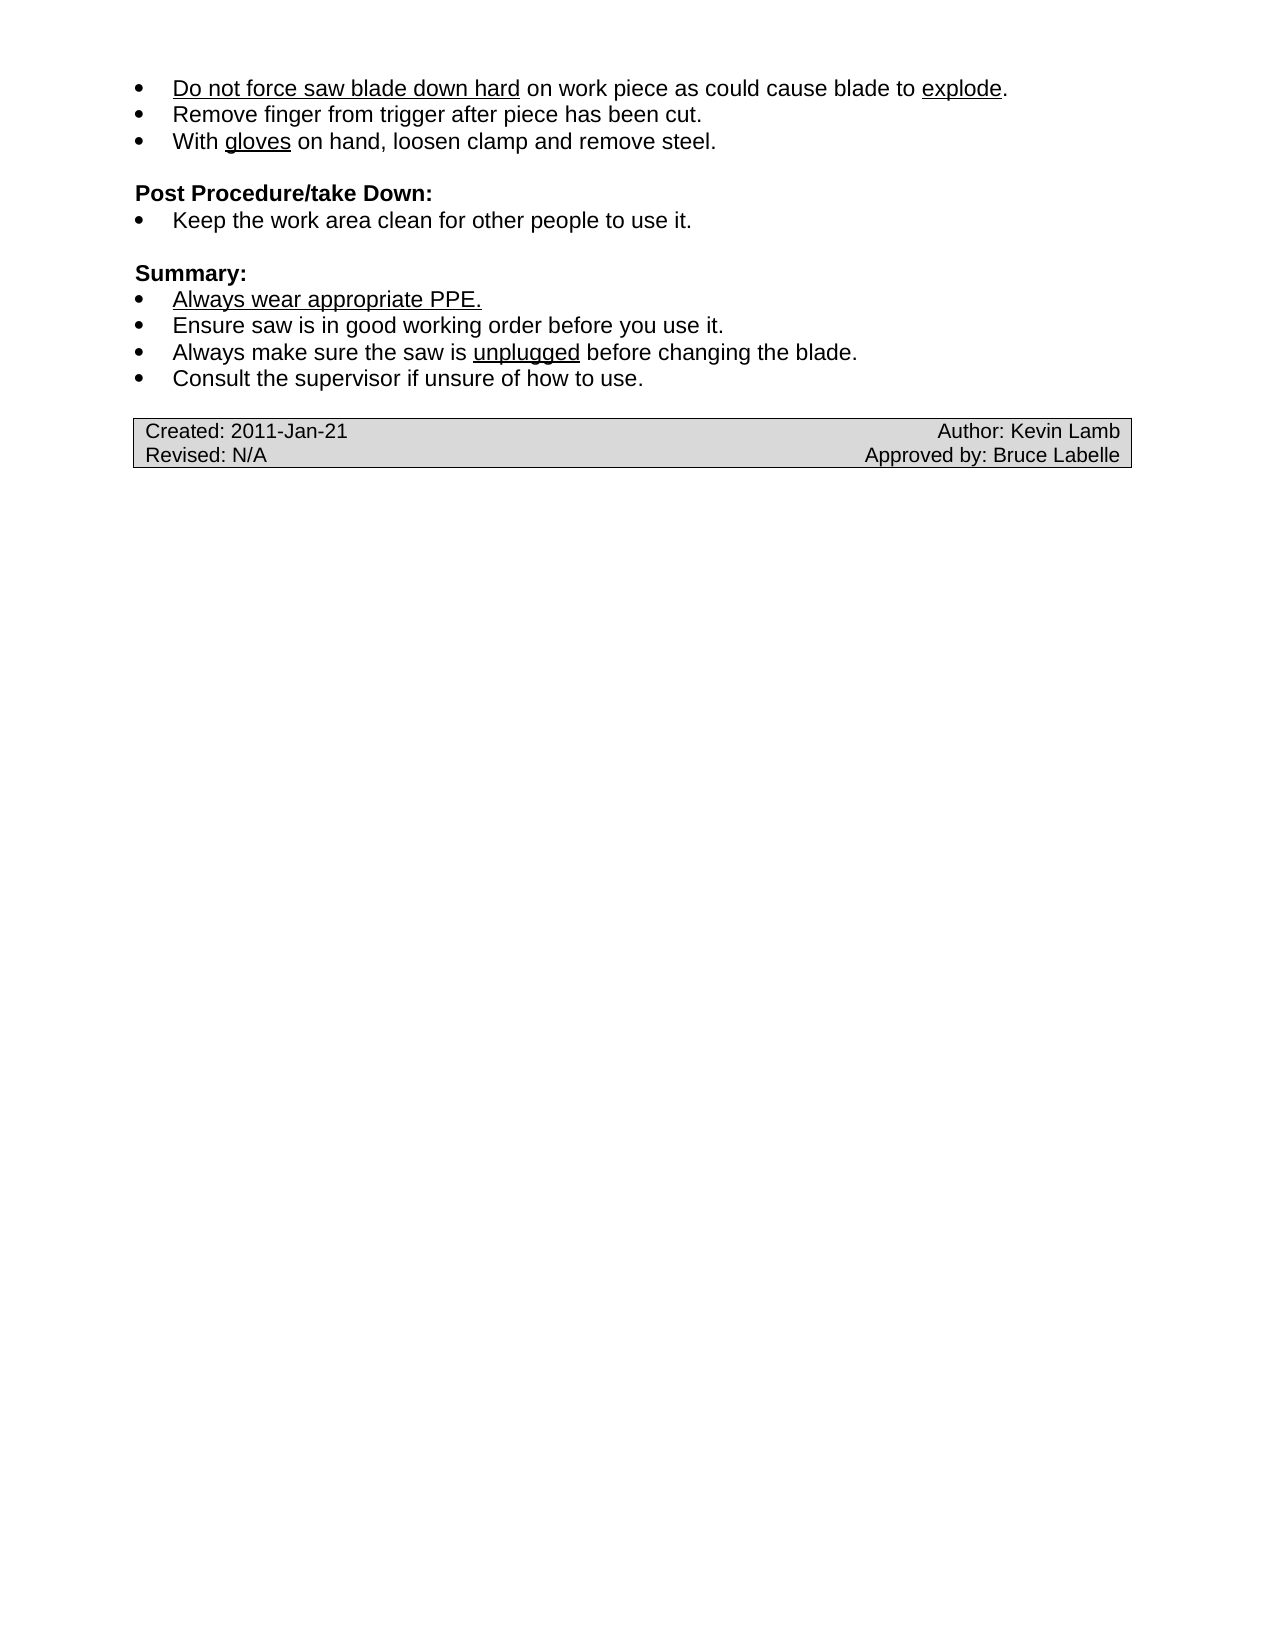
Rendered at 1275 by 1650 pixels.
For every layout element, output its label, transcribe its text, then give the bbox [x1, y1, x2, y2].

list Always make sure the saw is unplugged before changing the blade. [135, 338, 1140, 365]
list Remove finger from trigger after piece has been cut. [135, 101, 1140, 128]
table_header Author: Kevin Lamb Approved by: Bruce Labelle [464, 419, 1131, 467]
list Ensure saw is in good working order before you use it. [135, 312, 1140, 338]
list Consult the supervisor if unsure of how to use. [135, 365, 1140, 391]
text Summary: [135, 259, 1140, 286]
table_header Created: 2011-Jan-21 Revised: N/A [134, 419, 464, 467]
list Always wear appropriate PPE. [135, 286, 1140, 312]
list With gloves on hand, loosen clamp and remove steel. [135, 128, 1140, 154]
list Keep the work area clean for other people to use it. [135, 207, 1140, 233]
list Do not force saw blade down hard on work piece as could cause blade to explode. [135, 75, 1140, 101]
text Post Procedure/take Down: [135, 180, 1140, 207]
